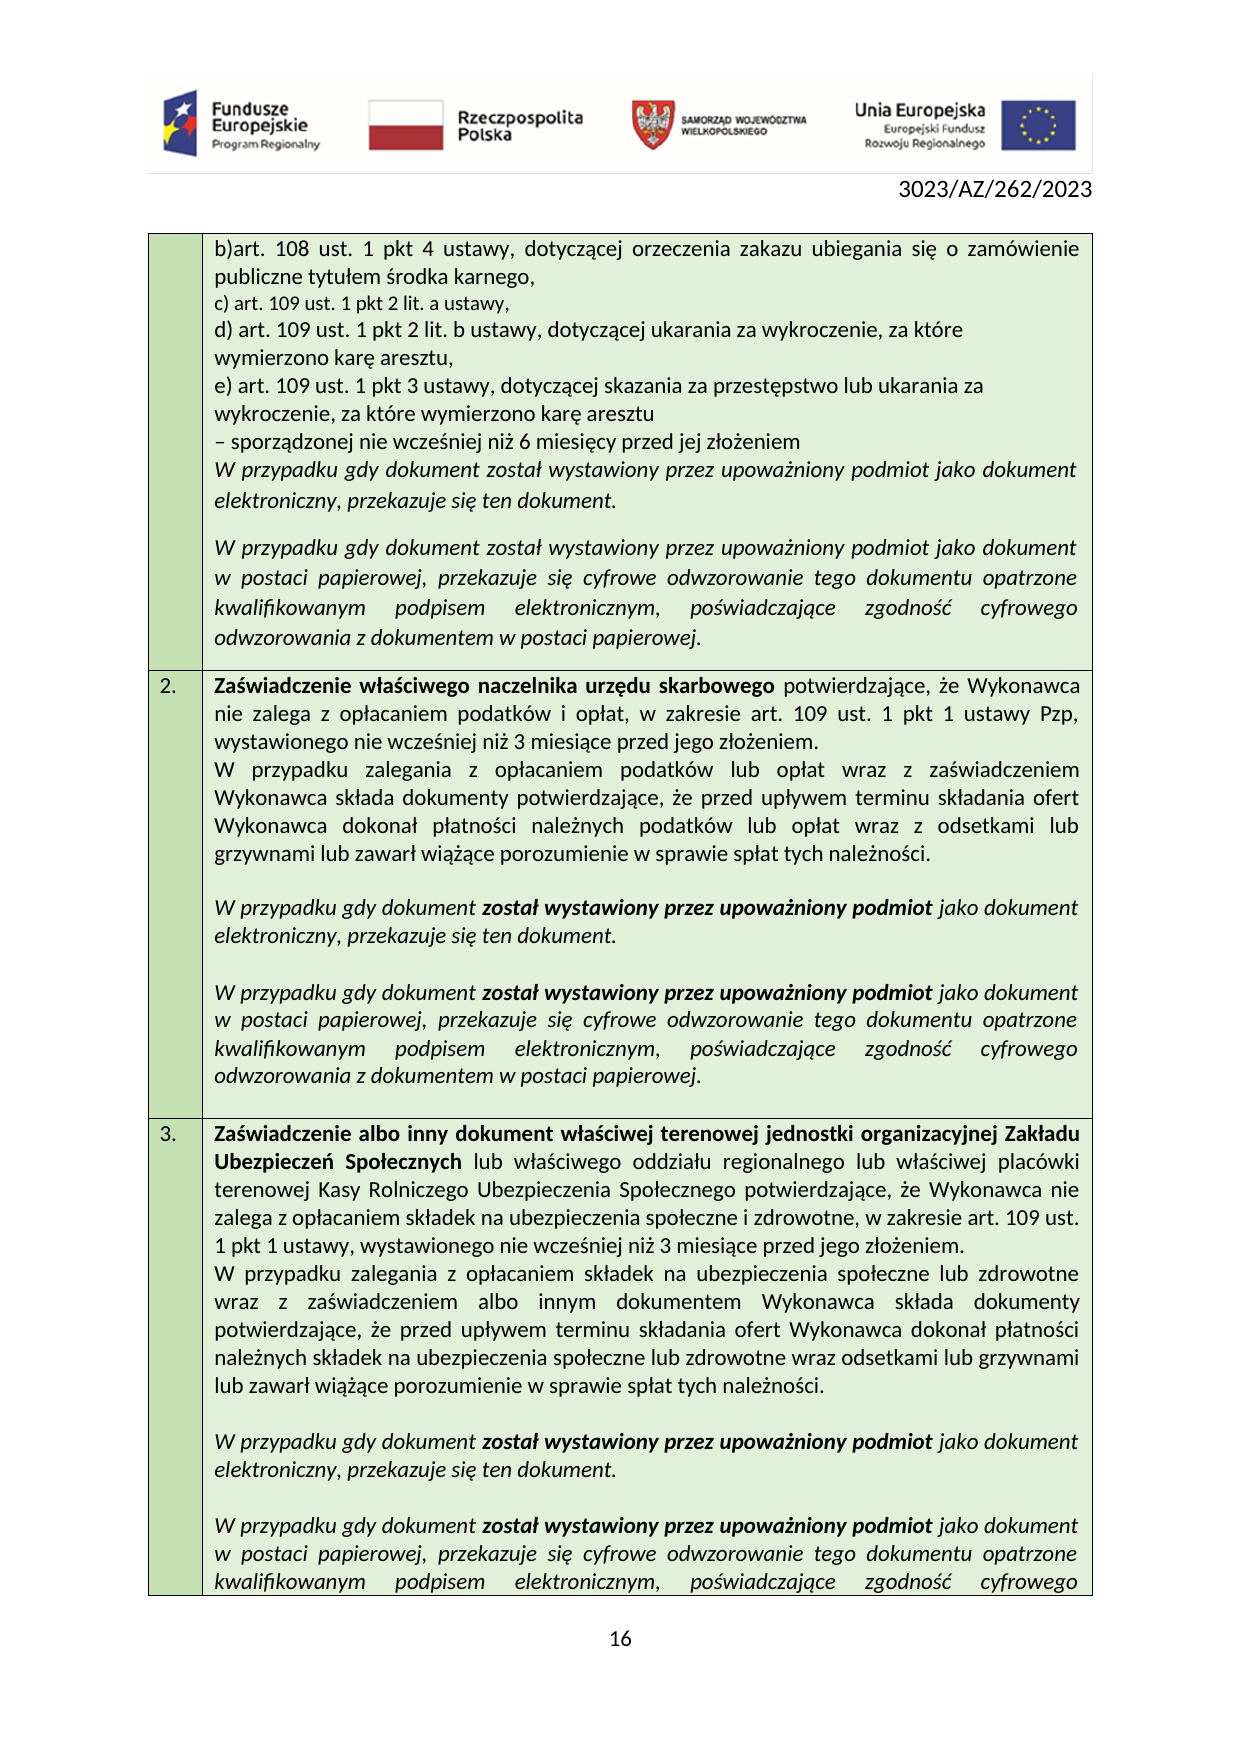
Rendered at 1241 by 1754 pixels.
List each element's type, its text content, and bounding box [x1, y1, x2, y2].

table_cell Zaświadczenie właściwego naczelnika urzędu skarbowego potwierdzające, że Wykonawca nie zalega z opłacaniem podatków i opłat, w zakresie art. 109 ust. 1 pkt 1 ustawy Pzp, wystawionego nie wcześniej niż 3 miesiące przed jego złożeniem. W przypadku zalegania z opłacaniem podatków lub opłat wraz z zaświadczeniem Wykonawca składa dokumenty potwierdzające, że przed upływem terminu składania ofert Wykonawca dokonał płatności należnych podatków lub opłat wraz z odsetkami lub grzywnami lub zawarł wiążące porozumienie w sprawie spłat tych należności. W przypadku gdy dokument został wystawiony przez upoważniony podmiot jako dokument elektroniczny, przekazuje się ten dokument. W przypadku gdy dokument został wystawiony przez upoważniony podmiot jako dokument w postaci papierowej, przekazuje się cyfrowe odwzorowanie tego dokumentu opatrzone kwalifikowanym podpisem elektronicznym, poświadczające zgodność cyfrowego odwzorowania z dokumentem w postaci papierowej. [203, 671, 1092, 1118]
table_cell 2. [149, 671, 202, 1118]
picture [147, 73, 1093, 174]
table_header 1. [149, 234, 202, 670]
table_cell 3. [149, 1119, 202, 1595]
